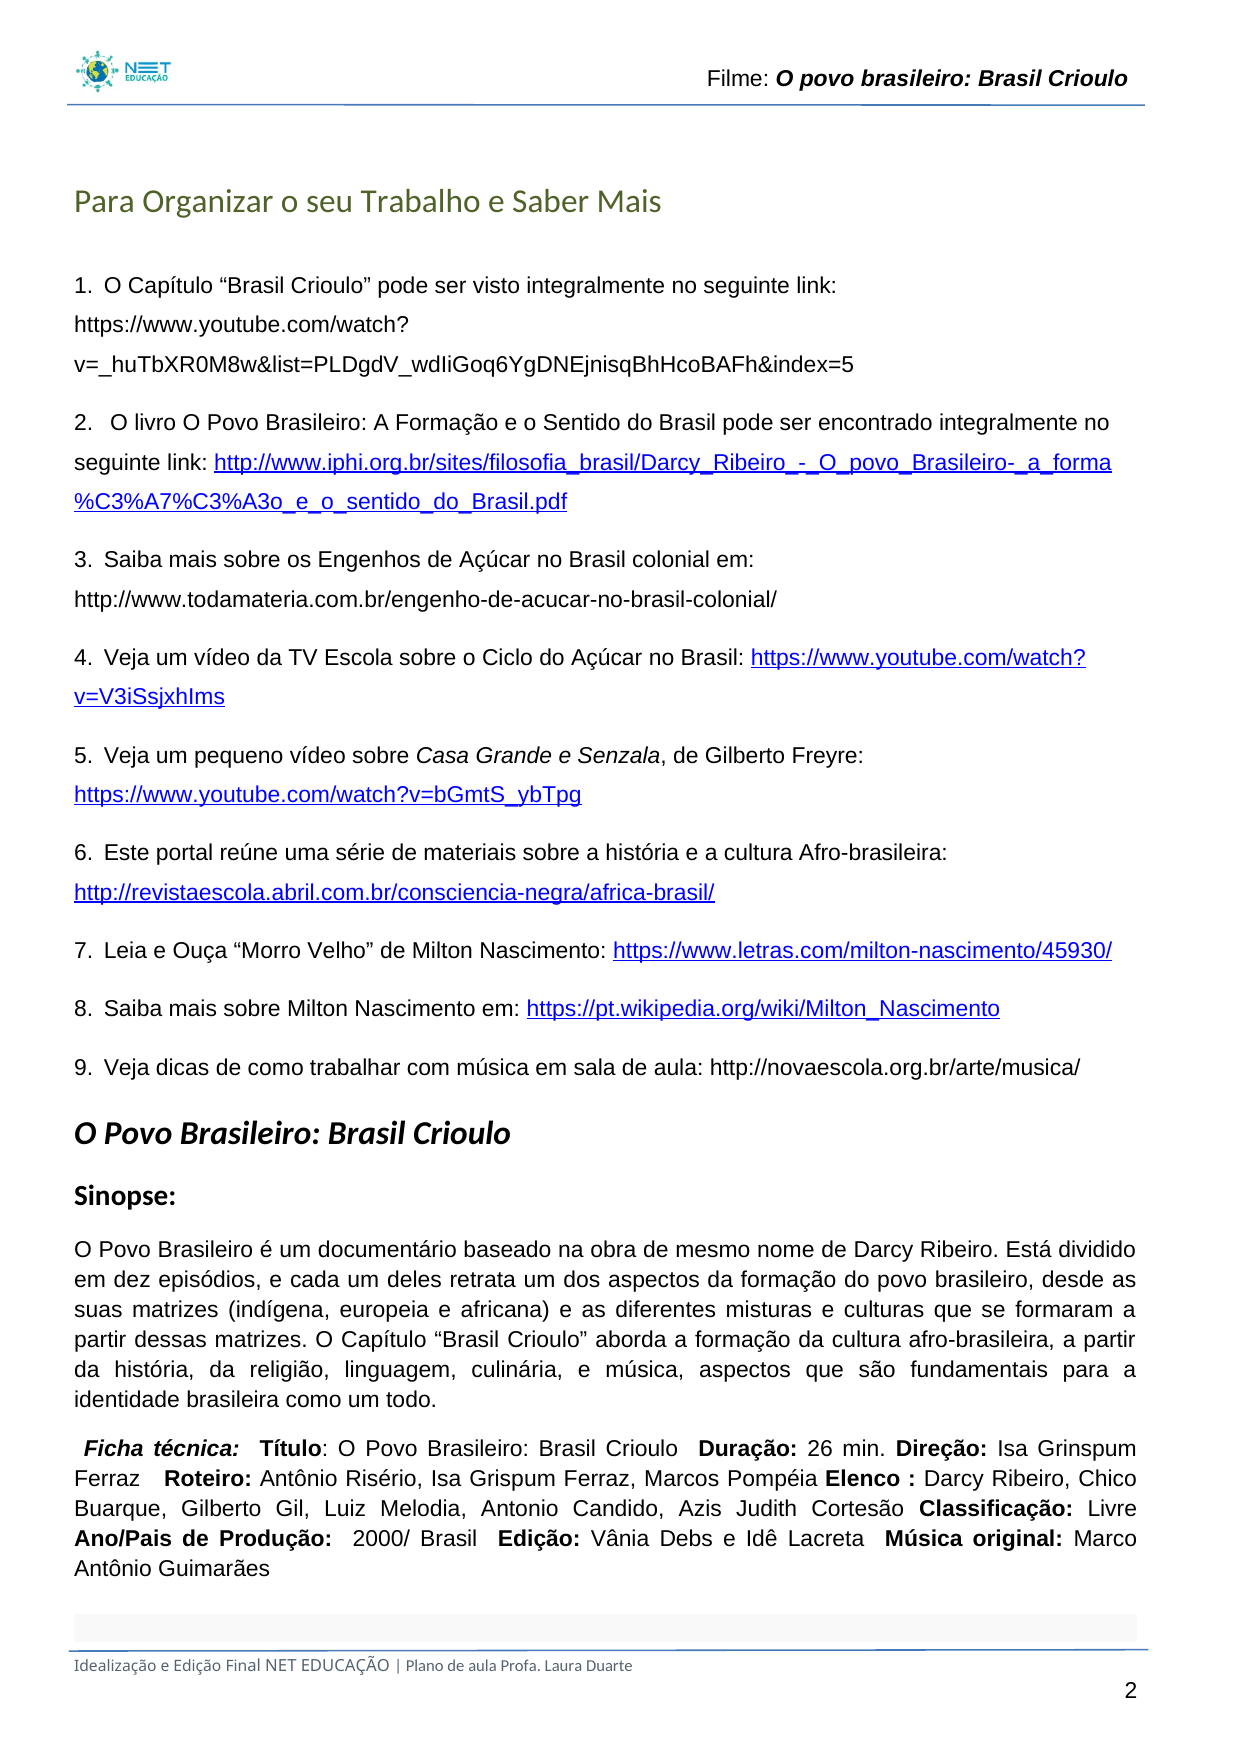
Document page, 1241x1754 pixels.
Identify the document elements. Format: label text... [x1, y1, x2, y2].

list O Capítulo “Brasil Crioulo” pode ser visto integralmente no seguinte link: https://www.youtube.com/watch?v=_huTbXR0M8w&list=PLDgdV_wdIiGoq6YgDNEjnisqBhHcoBAFh&index=5 [74, 272, 1137, 377]
list O livro O Povo Brasileiro: A Formação e o Sentido do Brasil pode ser encontrado integralmente no seguinte link: http://www.iphi.org.br/sites/filosofia_brasil/Darcy_Ribeiro_-_O_povo_Brasileiro-_a_forma%C3%A7%C3%A3o_e_o_sentido_do_Brasil.pdf [74, 409, 1137, 514]
list Este portal reúne uma série de materiais sobre a história e a cultura Afro-brasileira: http://revistaescola.abril.com.br/consciencia-negra/africa-brasil/ [74, 839, 1137, 905]
text O Povo Brasileiro é um documentário baseado na obra de mesmo nome de Darcy Ribeiro. Está dividido em dez episódios, e cada um deles retrata um dos aspectos da formação do povo brasileiro, desde as suas matrizes (indígena, europeia e africana) e as diferentes misturas e culturas que se formaram a partir dessas matrizes. O Capítulo “Brasil Crioulo” aborda a formação da cultura afro-brasileira, a partir da história, da religião, linguagem, culinária, e música, aspectos que são fundamentais para a identidade brasileira como um todo. [74, 1236, 1137, 1412]
list Leia e Ouça “Morro Velho” de Milton Nascimento: https://www.letras.com/milton-nascimento/45930/ [74, 937, 1137, 963]
text Ficha técnica: Título: O Povo Brasileiro: Brasil Crioulo Duração: 26 min. Direção: Isa Grinspum Ferraz Roteiro: Antônio Risério, Isa Grispum Ferraz, Marcos Pompéia Elenco : Darcy Ribeiro, Chico Buarque, Gilberto Gil, Luiz Melodia, Antonio Candido, Azis Judith Cortesão Classificação: Livre Ano/Pais de Produção: 2000/ Brasil Edição: Vânia Debs e Idê Lacreta Música original: Marco Antônio Guimarães [74, 1435, 1137, 1581]
text Sinopse: [74, 1177, 1137, 1212]
text O Povo Brasileiro: Brasil Crioulo [74, 1112, 1137, 1152]
list Veja dicas de como trabalhar com música em sala de aula: http://novaescola.org.br/arte/musica/ [74, 1053, 1137, 1080]
picture [73, 44, 176, 99]
list Veja um vídeo da TV Escola sobre o Ciclo do Açúcar no Brasil: https://www.youtube.com/watch?v=V3iSsjxhIms [74, 644, 1137, 710]
subtitle Para Organizar o seu Trabalho e Saber Mais [74, 180, 1137, 221]
list Saiba mais sobre os Engenhos de Açúcar no Brasil colonial em: http://www.todamateria.com.br/engenho-de-acucar-no-brasil-colonial/ [74, 546, 1137, 612]
list Veja um pequeno vídeo sobre Casa Grande e Senzala, de Gilberto Freyre: https://www.youtube.com/watch?v=bGmtS_ybTpg [74, 742, 1137, 807]
list Saiba mais sobre Milton Nascimento em: https://pt.wikipedia.org/wiki/Milton_Nascimento [74, 995, 1137, 1022]
